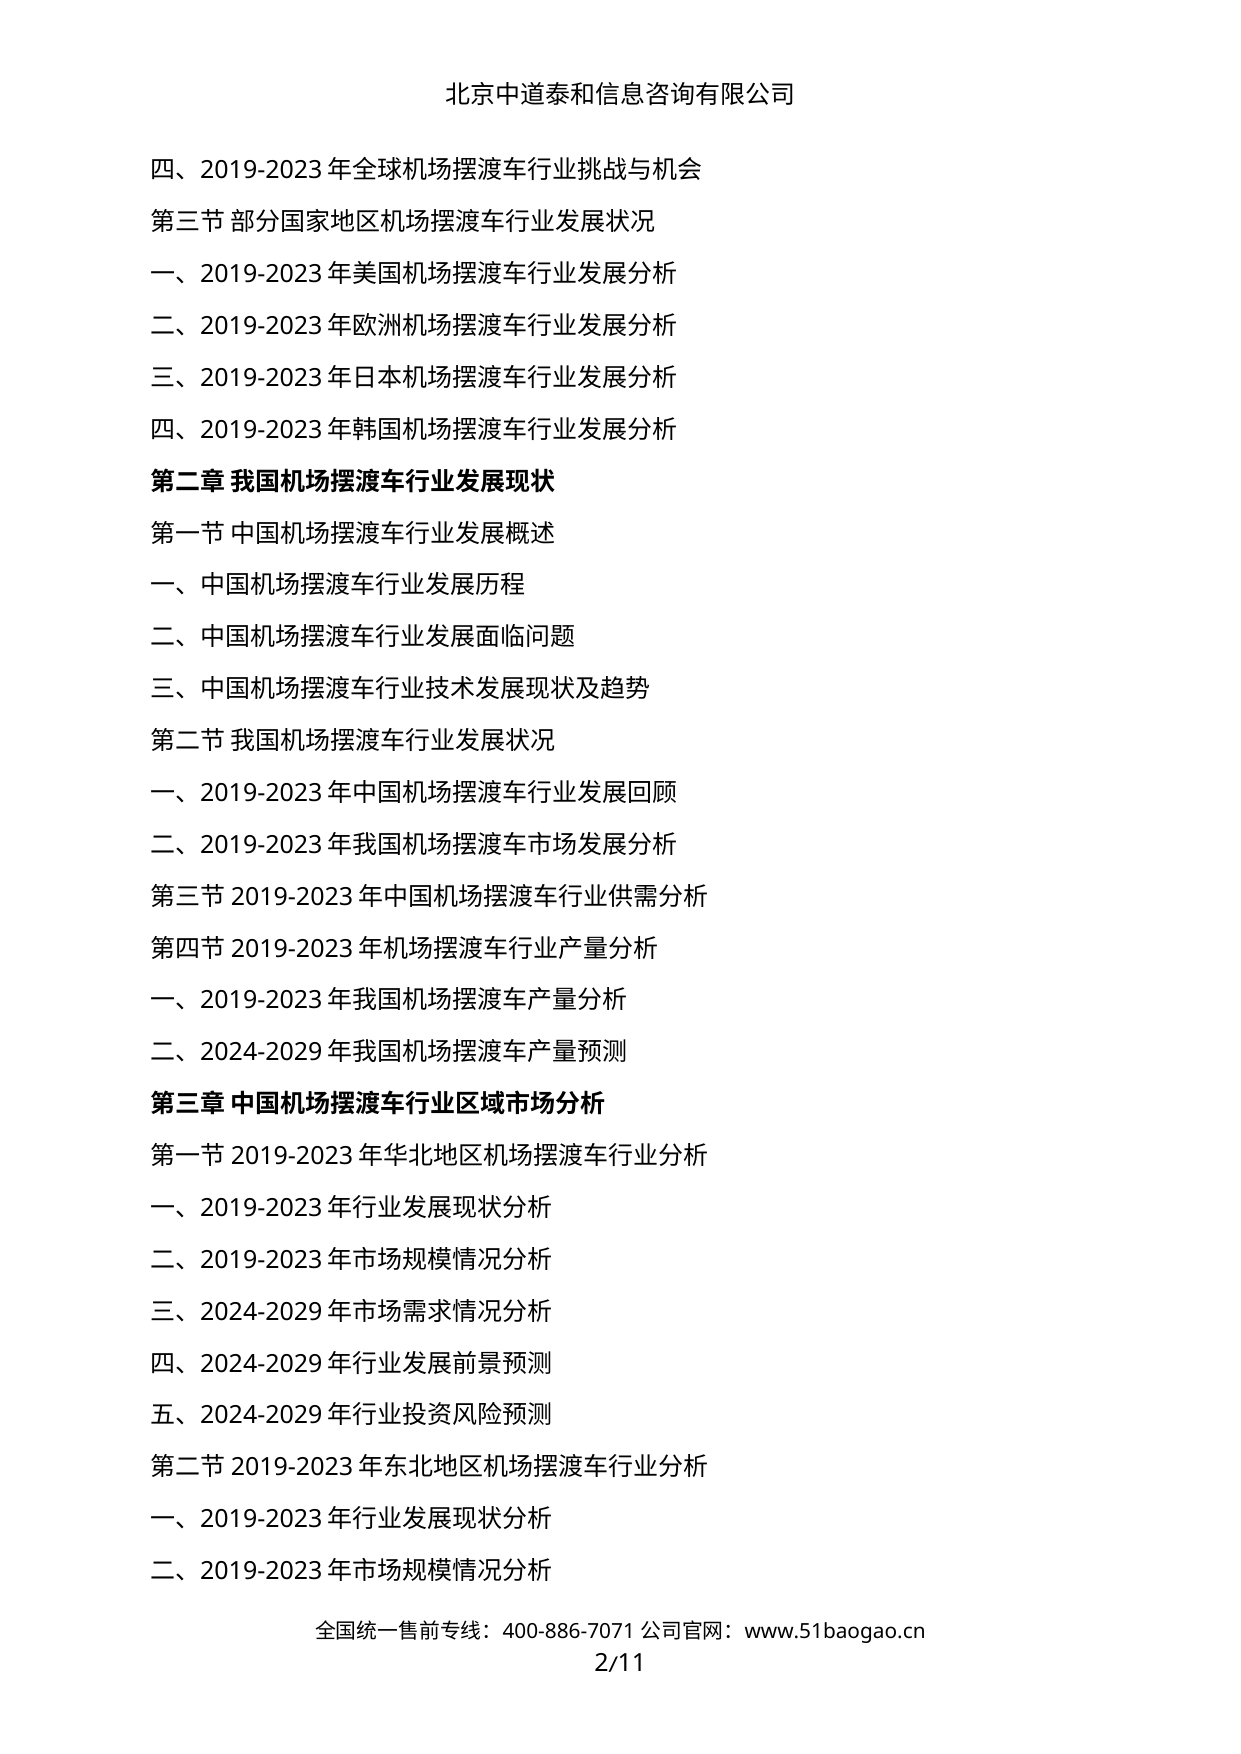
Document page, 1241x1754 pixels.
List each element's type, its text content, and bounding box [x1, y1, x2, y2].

text 一、2019-2023年中国机场摆渡车行业发展回顾 [150, 772, 1090, 809]
text 一、2019-2023年行业发展现状分析 [150, 1499, 1090, 1535]
text 第三节 部分国家地区机场摆渡车行业发展状况 [150, 202, 1090, 238]
text 第三章 中国机场摆渡车行业区域市场分析 [150, 1084, 1090, 1120]
text 第一节 中国机场摆渡车行业发展概述 [150, 513, 1090, 549]
text 五、2024-2029年行业投资风险预测 [150, 1395, 1090, 1431]
text 第四节 2019-2023年机场摆渡车行业产量分析 [150, 928, 1090, 964]
text 二、2019-2023年我国机场摆渡车市场发展分析 [150, 824, 1090, 861]
text 三、2019-2023年日本机场摆渡车行业发展分析 [150, 357, 1090, 394]
text 一、中国机场摆渡车行业发展历程 [150, 565, 1090, 601]
text 二、2019-2023年市场规模情况分析 [150, 1239, 1090, 1276]
text 二、中国机场摆渡车行业发展面临问题 [150, 617, 1090, 653]
text 第一节 2019-2023年华北地区机场摆渡车行业分析 [150, 1136, 1090, 1172]
text 四、2024-2029年行业发展前景预测 [150, 1343, 1090, 1379]
text 第二章 我国机场摆渡车行业发展现状 [150, 461, 1090, 497]
text 第二节 我国机场摆渡车行业发展状况 [150, 721, 1090, 757]
text 二、2024-2029年我国机场摆渡车产量预测 [150, 1032, 1090, 1068]
text 一、2019-2023年美国机场摆渡车行业发展分析 [150, 254, 1090, 290]
text 二、2019-2023年市场规模情况分析 [150, 1551, 1090, 1587]
text 三、中国机场摆渡车行业技术发展现状及趋势 [150, 669, 1090, 705]
text 一、2019-2023年行业发展现状分析 [150, 1187, 1090, 1224]
text 第三节 2019-2023年中国机场摆渡车行业供需分析 [150, 876, 1090, 912]
text 三、2024-2029年市场需求情况分析 [150, 1291, 1090, 1327]
text 四、2019-2023年全球机场摆渡车行业挑战与机会 [150, 150, 1090, 186]
text 一、2019-2023年我国机场摆渡车产量分析 [150, 980, 1090, 1016]
text 四、2019-2023年韩国机场摆渡车行业发展分析 [150, 409, 1090, 446]
text 二、2019-2023年欧洲机场摆渡车行业发展分析 [150, 306, 1090, 342]
text 第二节 2019-2023年东北地区机场摆渡车行业分析 [150, 1447, 1090, 1483]
